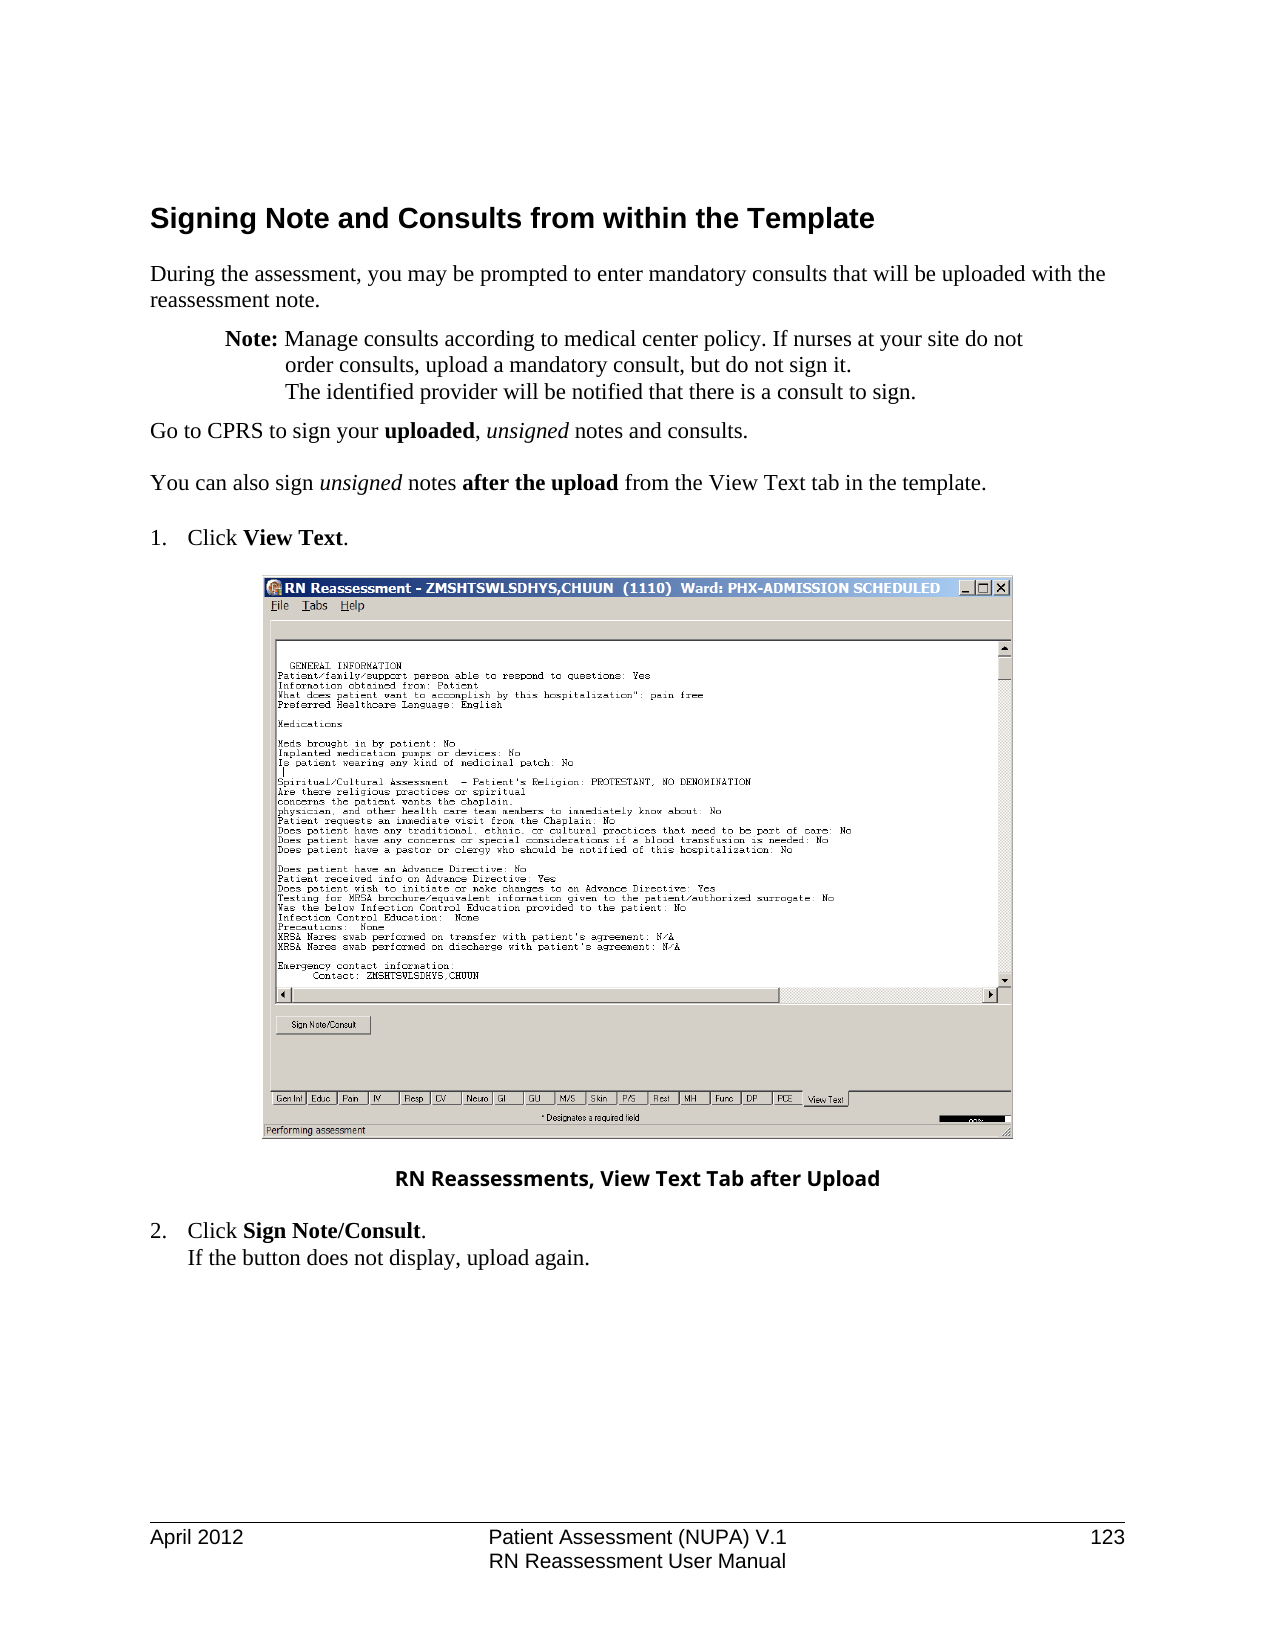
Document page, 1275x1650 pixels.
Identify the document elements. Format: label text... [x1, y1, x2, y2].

list Click View Text. [150, 524, 1125, 551]
subtitle Signing Note and Consults from within the Template [150, 201, 1125, 235]
text During the assessment, you may be prompted to enter mandatory consults that will be uploaded with the reassessment note. [150, 260, 1125, 313]
text You can also sign unsigned notes after the upload from the View Text tab in the template. [150, 469, 1125, 496]
list Click Sign Note/Consult. If the button does not display, upload again. [150, 1217, 1125, 1270]
picture [262, 575, 1013, 1139]
text Go to CPRS to sign your uploaded, unsigned notes and consults. [150, 417, 1125, 443]
text RN Reassessments, View Text Tab after Upload [150, 1164, 1125, 1192]
text Note: Manage consults according to medical center policy. If nurses at your site do not order consults, upload a mandatory consult, but do not sign it. The identified provider will be notified that there is a consult to sign. [225, 325, 1050, 404]
